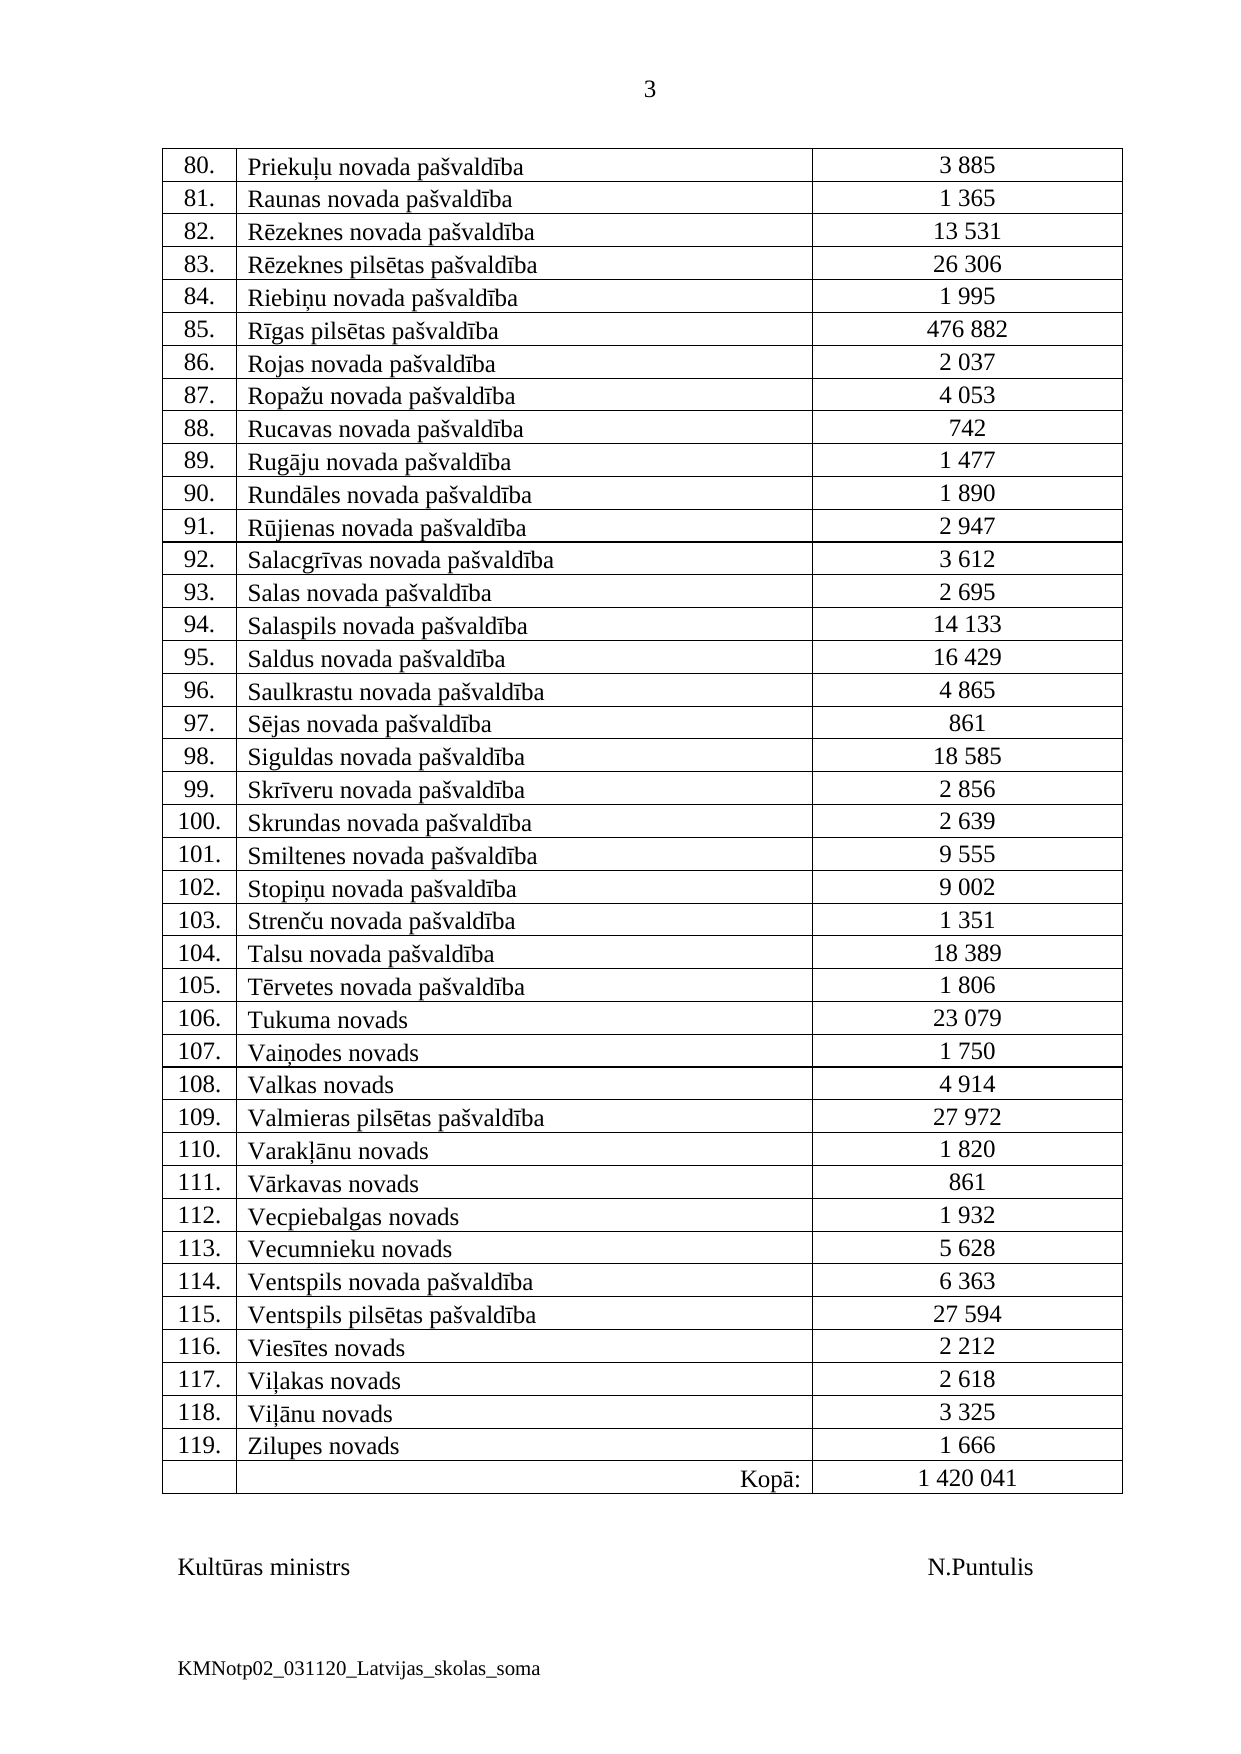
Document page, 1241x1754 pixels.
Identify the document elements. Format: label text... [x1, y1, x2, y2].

table_cell 2 947 [813, 510, 1122, 541]
table_cell Valmieras pilsētas pašvaldība [237, 1100, 812, 1132]
table_cell Rucavas novada pašvaldība [237, 411, 812, 443]
table_cell 85. [163, 313, 236, 344]
table_cell Ventspils novada pašvaldība [237, 1264, 812, 1296]
table_cell Salas novada pašvaldība [237, 575, 812, 607]
table_cell 113. [163, 1232, 236, 1263]
table_cell 86. [163, 346, 236, 377]
table_cell 118. [163, 1396, 236, 1427]
table_cell 93. [163, 575, 236, 607]
table_cell 101. [163, 838, 236, 869]
table_cell 83. [163, 247, 236, 279]
table_cell 4 865 [813, 674, 1122, 706]
table_cell Ventspils pilsētas pašvaldība [237, 1297, 812, 1329]
table_cell 1 420 041 [813, 1461, 1122, 1493]
table_cell 14 133 [813, 608, 1122, 640]
table_cell 2 618 [813, 1363, 1122, 1394]
table_cell 1 666 [813, 1429, 1122, 1460]
table_cell 2 037 [813, 346, 1122, 377]
table_cell 100. [163, 805, 236, 837]
table_cell Valkas novads [237, 1068, 812, 1099]
table_cell 1 806 [813, 969, 1122, 1001]
table_cell Viesītes novads [237, 1330, 812, 1362]
table_cell 1 365 [813, 182, 1122, 213]
table_cell 1 995 [813, 280, 1122, 312]
table_cell Rēzeknes pilsētas pašvaldība [237, 247, 812, 279]
table_cell [163, 1461, 236, 1493]
table_cell 80. [163, 149, 236, 181]
table_cell 103. [163, 904, 236, 935]
table_cell 96. [163, 674, 236, 706]
table_cell 112. [163, 1199, 236, 1231]
table_cell 91. [163, 510, 236, 541]
table_cell Viļānu novads [237, 1396, 812, 1427]
table_cell 1 890 [813, 477, 1122, 509]
table_cell 82. [163, 214, 236, 246]
table_cell Stopiņu novada pašvaldība [237, 871, 812, 902]
table_cell 4 053 [813, 379, 1122, 410]
table_cell 742 [813, 411, 1122, 443]
table_cell 98. [163, 739, 236, 771]
table_cell 114. [163, 1264, 236, 1296]
table_cell 23 079 [813, 1002, 1122, 1034]
table_cell Tērvetes novada pašvaldība [237, 969, 812, 1001]
table_cell 9 002 [813, 871, 1122, 902]
table_cell 81. [163, 182, 236, 213]
table_cell Tukuma novads [237, 1002, 812, 1034]
table_cell 861 [813, 707, 1122, 738]
table_cell 16 429 [813, 641, 1122, 673]
text Kultūras ministrs N.Puntulis [177, 1552, 1122, 1580]
table_cell 18 585 [813, 739, 1122, 771]
table_cell Rojas novada pašvaldība [237, 346, 812, 377]
table_cell 110. [163, 1133, 236, 1165]
table_cell 99. [163, 772, 236, 804]
table_cell 104. [163, 936, 236, 968]
table_cell 87. [163, 379, 236, 410]
table_cell Skrīveru novada pašvaldība [237, 772, 812, 804]
table_cell 4 914 [813, 1068, 1122, 1099]
table_cell 95. [163, 641, 236, 673]
table_cell 97. [163, 707, 236, 738]
table_cell 119. [163, 1429, 236, 1460]
table_cell 89. [163, 444, 236, 476]
table_cell 5 628 [813, 1232, 1122, 1263]
table_cell Rūjienas novada pašvaldība [237, 510, 812, 541]
table_cell 2 212 [813, 1330, 1122, 1362]
table_cell 3 885 [813, 149, 1122, 181]
table_cell 1 477 [813, 444, 1122, 476]
table_cell 116. [163, 1330, 236, 1362]
table_cell 1 932 [813, 1199, 1122, 1231]
table_cell Raunas novada pašvaldība [237, 182, 812, 213]
table_cell Varakļānu novads [237, 1133, 812, 1165]
table_cell 861 [813, 1166, 1122, 1198]
table_cell Vecumnieku novads [237, 1232, 812, 1263]
table_cell Vecpiebalgas novads [237, 1199, 812, 1231]
table_cell Ropažu novada pašvaldība [237, 379, 812, 410]
table_cell 90. [163, 477, 236, 509]
table_cell Smiltenes novada pašvaldība [237, 838, 812, 869]
table_cell 6 363 [813, 1264, 1122, 1296]
table_cell 27 594 [813, 1297, 1122, 1329]
table_cell 1 750 [813, 1035, 1122, 1066]
table_cell 18 389 [813, 936, 1122, 968]
table_cell Talsu novada pašvaldība [237, 936, 812, 968]
table_cell 106. [163, 1002, 236, 1034]
table_cell 115. [163, 1297, 236, 1329]
table_cell 9 555 [813, 838, 1122, 869]
table_cell 26 306 [813, 247, 1122, 279]
table_cell Priekuļu novada pašvaldība [237, 149, 812, 181]
table_cell Vārkavas novads [237, 1166, 812, 1198]
table_cell 94. [163, 608, 236, 640]
table_cell 107. [163, 1035, 236, 1066]
table_cell 1 351 [813, 904, 1122, 935]
table_cell 13 531 [813, 214, 1122, 246]
table_cell 3 325 [813, 1396, 1122, 1427]
table_cell 102. [163, 871, 236, 902]
table_cell Riebiņu novada pašvaldība [237, 280, 812, 312]
table_cell 109. [163, 1100, 236, 1132]
table_cell Saldus novada pašvaldība [237, 641, 812, 673]
table_cell 111. [163, 1166, 236, 1198]
table_cell 108. [163, 1068, 236, 1099]
table_cell Kopā: [237, 1461, 812, 1493]
table_cell Viļakas novads [237, 1363, 812, 1394]
table_cell Skrundas novada pašvaldība [237, 805, 812, 837]
table_cell Rugāju novada pašvaldība [237, 444, 812, 476]
table_cell Siguldas novada pašvaldība [237, 739, 812, 771]
table_cell Rundāles novada pašvaldība [237, 477, 812, 509]
table_cell 3 612 [813, 543, 1122, 574]
table_cell 1 820 [813, 1133, 1122, 1165]
table_cell 105. [163, 969, 236, 1001]
table_cell Rīgas pilsētas pašvaldība [237, 313, 812, 344]
table_cell 88. [163, 411, 236, 443]
table_cell 2 695 [813, 575, 1122, 607]
table_cell Salaspils novada pašvaldība [237, 608, 812, 640]
table_cell Sējas novada pašvaldība [237, 707, 812, 738]
table_cell Strenču novada pašvaldība [237, 904, 812, 935]
table_cell 2 639 [813, 805, 1122, 837]
table_cell 84. [163, 280, 236, 312]
table_cell Saulkrastu novada pašvaldība [237, 674, 812, 706]
table_cell 476 882 [813, 313, 1122, 344]
table_cell Salacgrīvas novada pašvaldība [237, 543, 812, 574]
table_cell 2 856 [813, 772, 1122, 804]
table_cell 117. [163, 1363, 236, 1394]
table_cell Zilupes novads [237, 1429, 812, 1460]
table_cell Vaiņodes novads [237, 1035, 812, 1066]
table_cell Rēzeknes novada pašvaldība [237, 214, 812, 246]
table_cell 92. [163, 543, 236, 574]
table_cell 27 972 [813, 1100, 1122, 1132]
